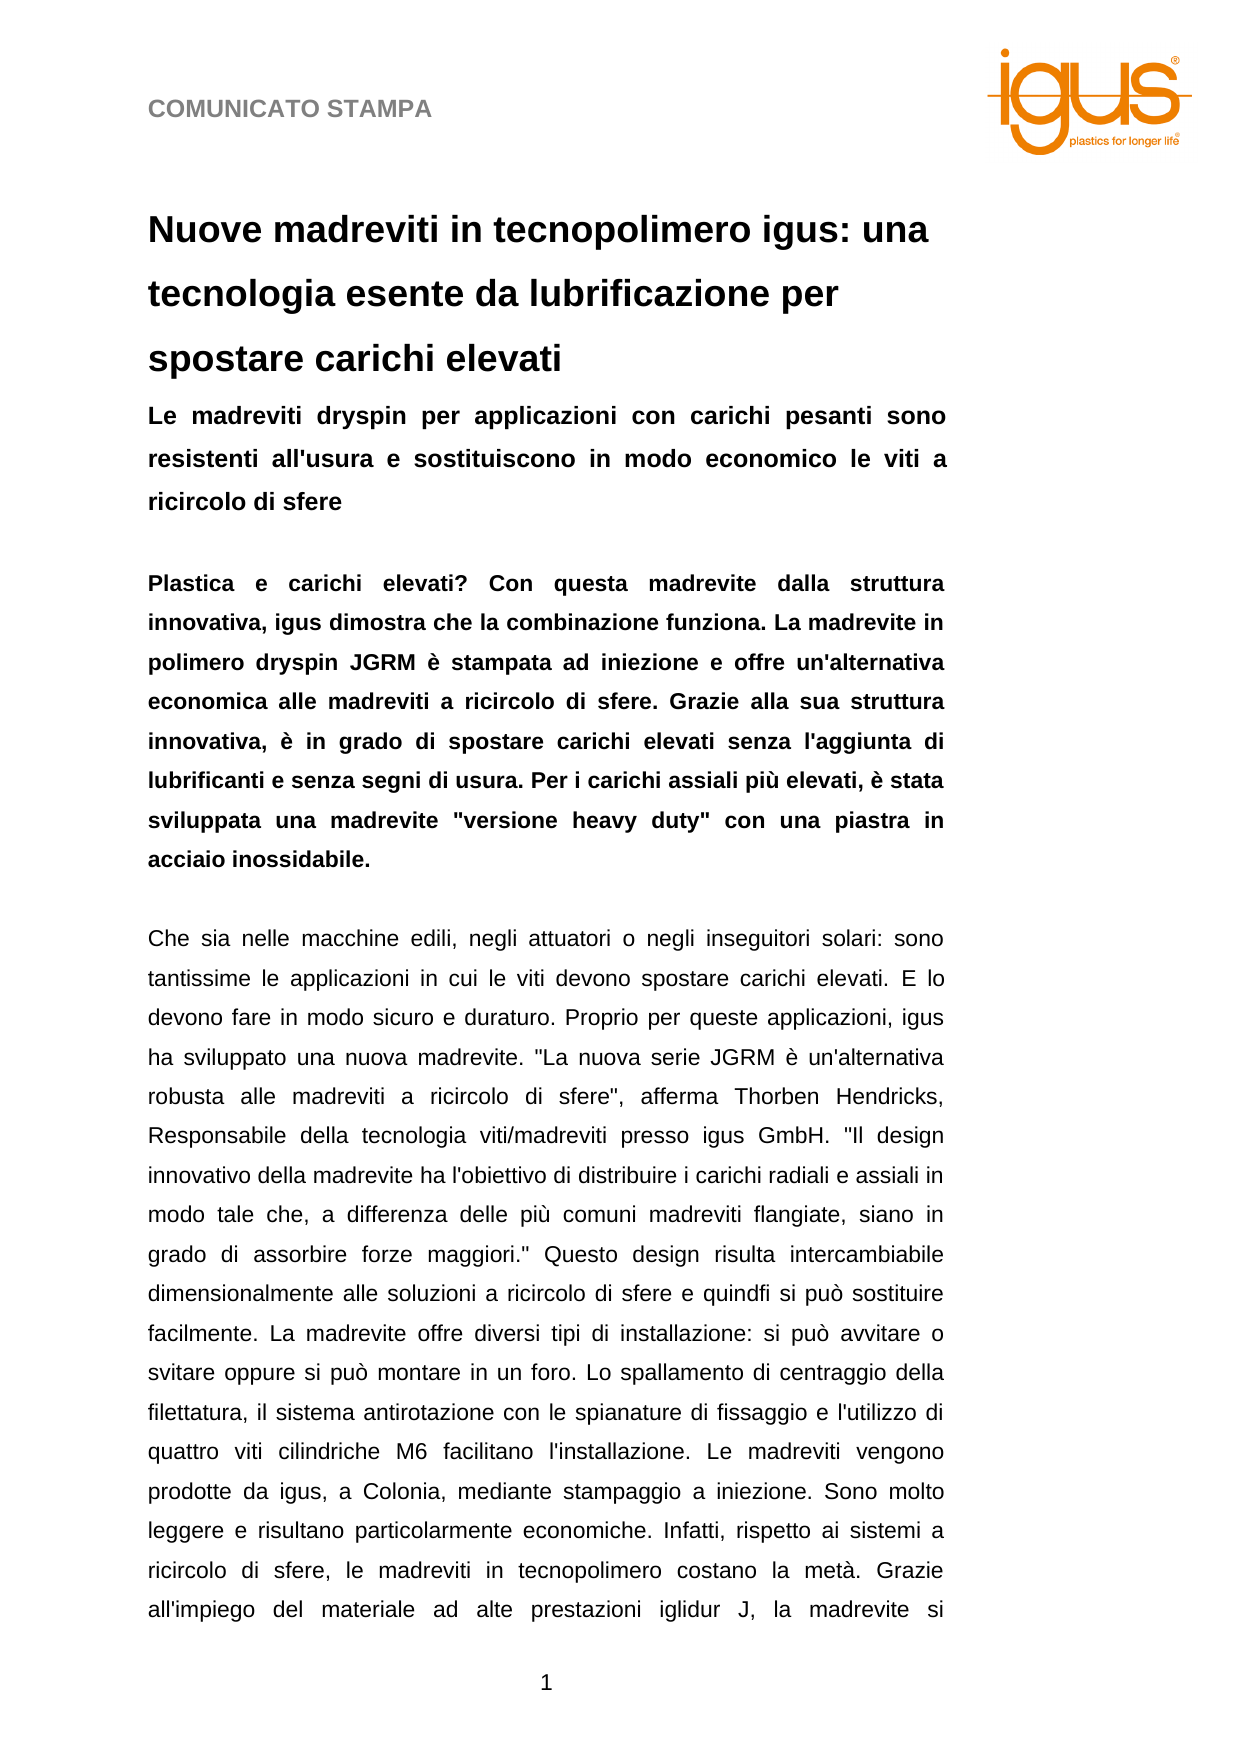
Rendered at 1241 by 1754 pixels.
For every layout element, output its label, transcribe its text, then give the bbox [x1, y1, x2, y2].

text Plastica e carichi elevati? Con questa madrevite dalla struttura innovativa, igus dimostra che la combinazione funziona. La madrevite in polimero dryspin JGRM è stampata ad iniezione e offre un'alternativa economica alle madreviti a ricircolo di sfere. Grazie alla sua struttura innovativa, è in grado di spostare carichi elevati senza l'aggiunta di lubrificanti e senza segni di usura. Per i carichi assiali più elevati, è stata sviluppata una madrevite "versione heavy duty" con una piastra in acciaio inossidabile. [148, 570, 945, 872]
text Le madreviti dryspin per applicazioni con carichi pesanti sono resistenti all'usura e sostituiscono in modo economico le viti a ricircolo di sfere [148, 401, 948, 516]
picture [985, 42, 1198, 163]
text Nuove madreviti in tecnopolimero igus: una tecnologia esente da lubrificazione per spostare carichi elevati [148, 207, 948, 379]
